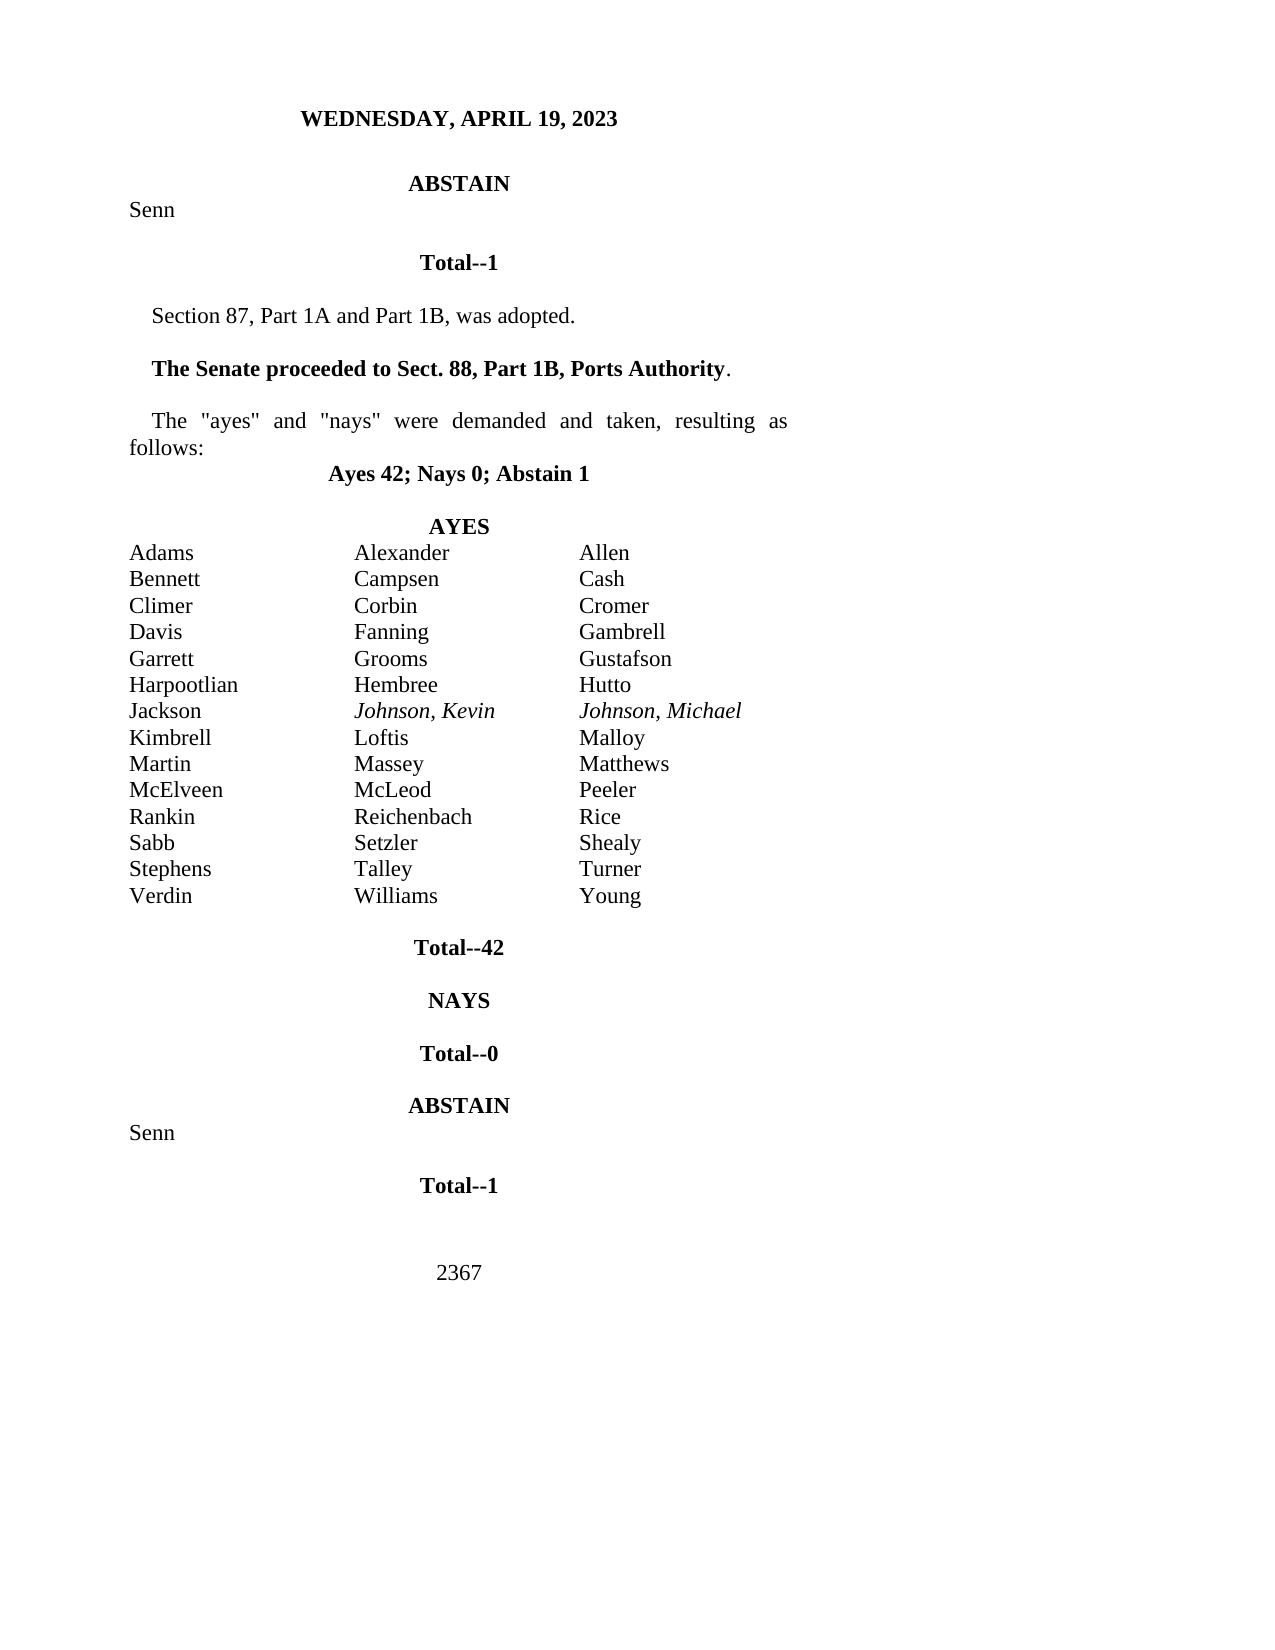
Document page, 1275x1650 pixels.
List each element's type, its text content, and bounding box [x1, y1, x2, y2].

text Section 87, Part 1A and Part 1B, was adopted. [129, 302, 789, 328]
text The "ayes" and "nays" were demanded and taken, resulting as follows: [129, 407, 789, 460]
text Senn [129, 1119, 789, 1145]
text Total--0 [129, 1040, 789, 1066]
text NAYS [129, 987, 789, 1013]
text Bennett Campsen Cash [129, 566, 789, 592]
text Sabb Setzler Shealy [129, 829, 789, 855]
text Total--1 [129, 249, 789, 276]
text The Senate proceeded to Sect. 88, Part 1B, Ports Authority. [129, 355, 789, 381]
text Kimbrell Loftis Malloy [129, 724, 789, 750]
text Senn [129, 197, 789, 223]
text Rankin Reichenbach Rice [129, 803, 789, 829]
text Harpootlian Hembree Hutto [129, 671, 789, 697]
text Jackson Johnson, Kevin Johnson, Michael [129, 697, 789, 724]
text Stephens Talley Turner [129, 855, 789, 882]
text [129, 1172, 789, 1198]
text Garrett Grooms Gustafson [129, 644, 789, 671]
text Adams Alexander Allen [129, 539, 789, 566]
text ABSTAIN [129, 1093, 789, 1119]
text AYES [129, 513, 789, 539]
text Climer Corbin Cromer [129, 592, 789, 618]
text Martin Massey Matthews [129, 750, 789, 776]
text ABSTAIN [129, 170, 789, 197]
text Total--42 [129, 934, 789, 961]
text Davis Fanning Gambrell [129, 618, 789, 644]
text McElveen McLeod Peeler [129, 776, 789, 803]
text Verdin Williams Young [129, 882, 789, 908]
text Ayes 42; Nays 0; Abstain 1 [129, 460, 789, 486]
